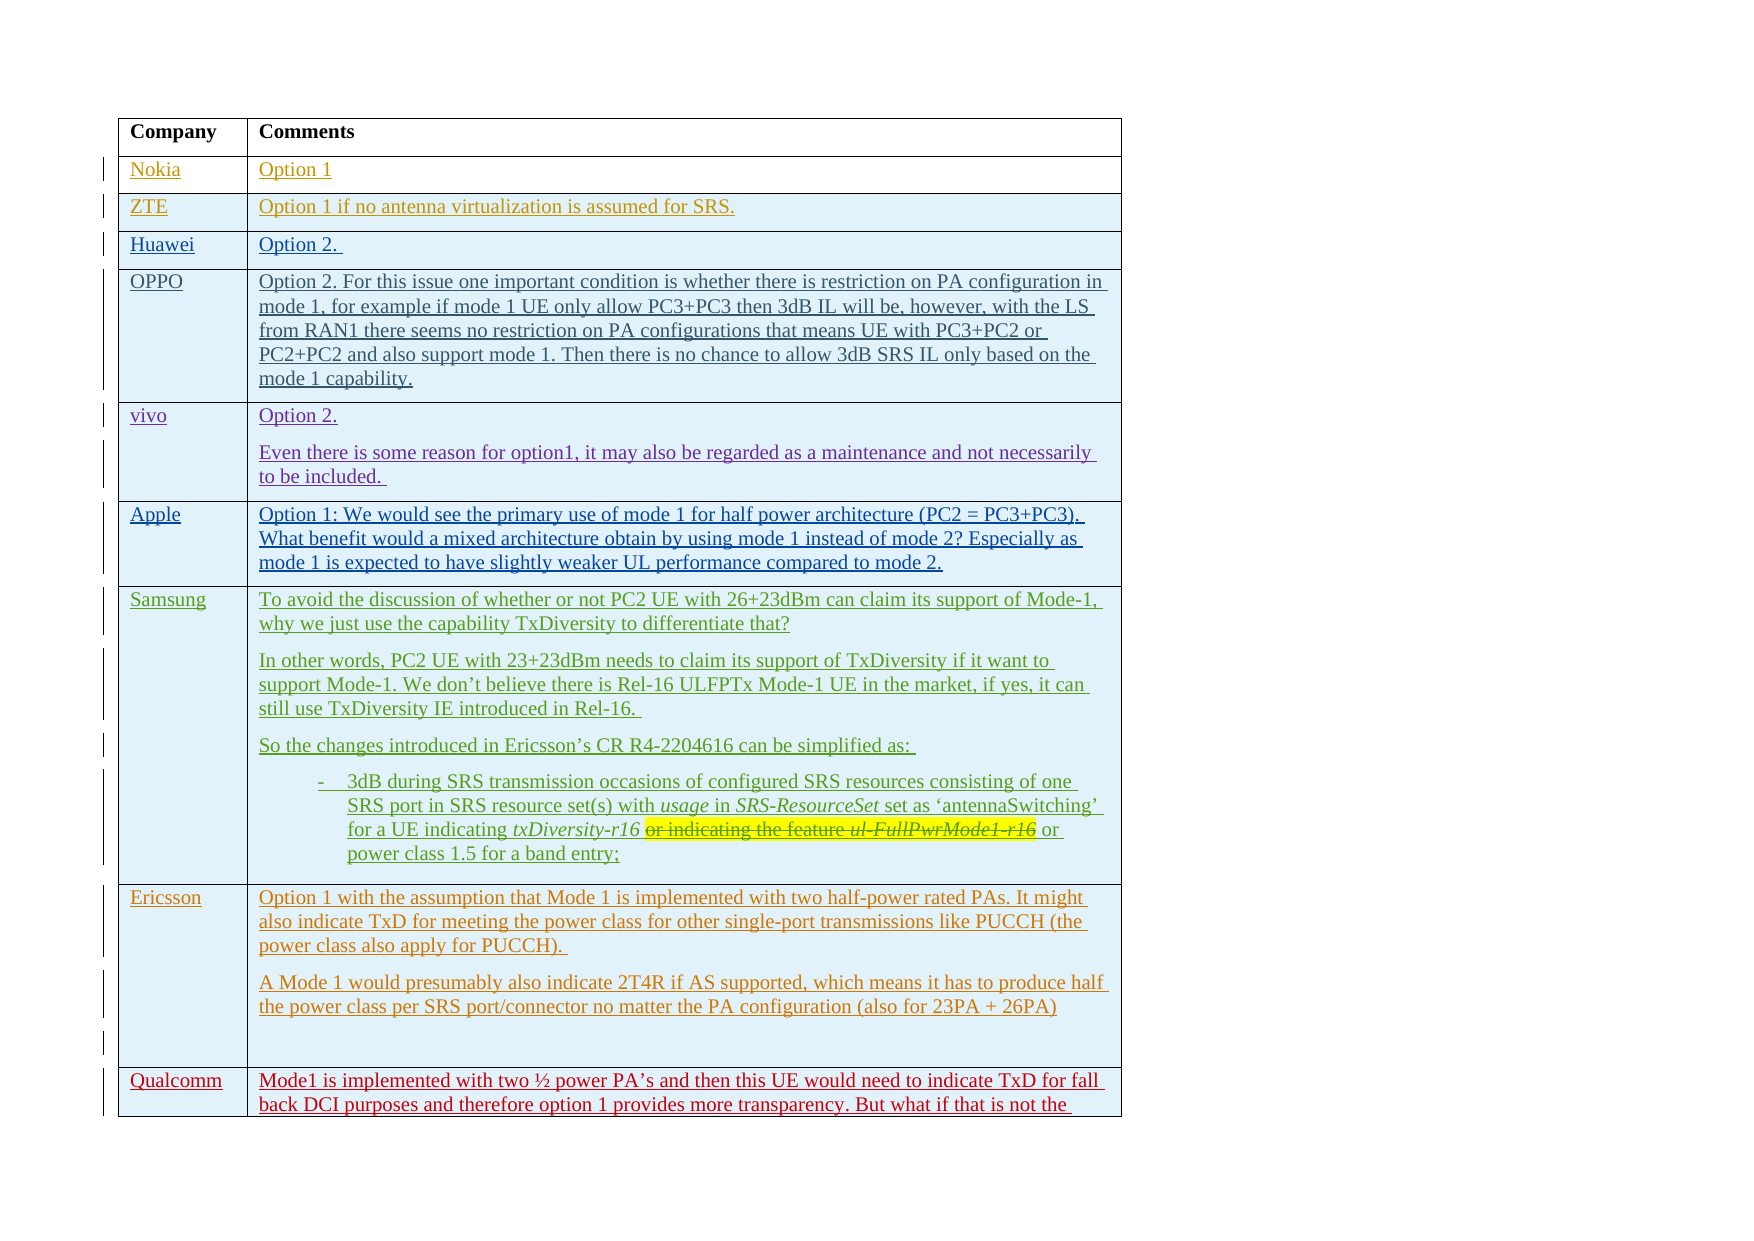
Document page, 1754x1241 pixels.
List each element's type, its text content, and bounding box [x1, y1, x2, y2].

table_header Company [119, 119, 247, 156]
table_cell [119, 157, 247, 193]
table_cell [248, 157, 1121, 193]
table_header Comments [248, 119, 1121, 156]
